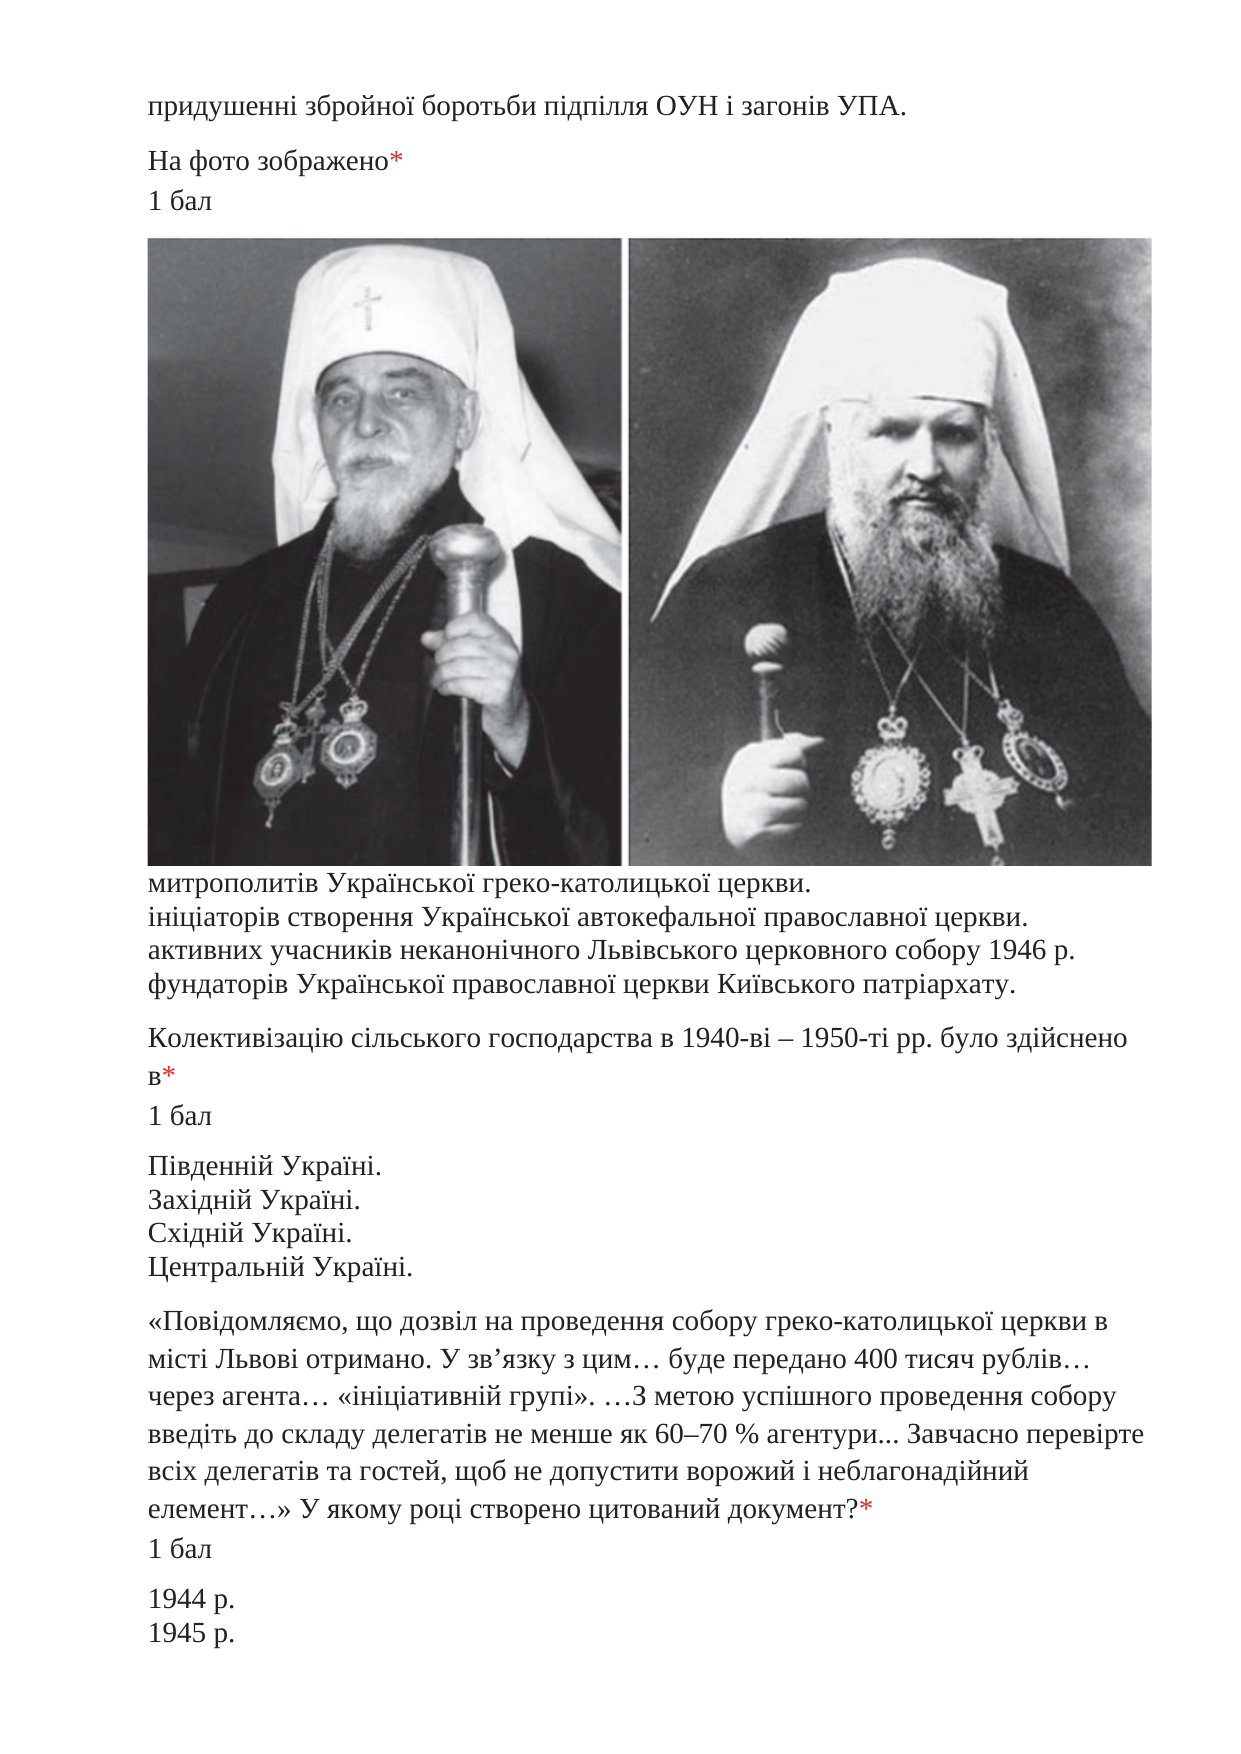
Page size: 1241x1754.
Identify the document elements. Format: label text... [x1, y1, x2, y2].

text Західній Україні. [148, 1182, 1152, 1216]
text ініціаторів створення Української автокефальної православної церкви. [148, 899, 1152, 932]
picture [147, 233, 1152, 866]
text 1 бал [148, 1524, 1152, 1565]
text Центральній Україні. [148, 1249, 1152, 1283]
text На фото зображено* [148, 139, 1152, 176]
text 1945 р. [148, 1615, 1152, 1649]
text Колективізацію сільського господарства в 1940-ві – 1950-ті рр. було здійснено в* [148, 1016, 1152, 1091]
text фундаторів Української православної церкви Київського патріархату. [148, 966, 1152, 999]
text Східній Україні. [148, 1216, 1152, 1249]
text «Повідомляємо, що дозвіл на проведення собору греко-католицької церкви в місті Львові отримано. У зв’язку з цим… буде передано 400 тисяч рублів… через агента… «ініціативній групі». …З метою успішного проведення собору введіть до складу делегатів не менше як 60–70 % агентури... Завчасно перевірте всіх делегатів та гостей, щоб не допустити ворожий і неблагонадійний елемент…» У якому році створено цитований документ?* [148, 1299, 1152, 1524]
text 1944 р. [148, 1582, 1152, 1615]
text Південній Україні. [148, 1148, 1152, 1182]
text 1 бал [148, 1091, 1152, 1132]
text активних учасників неканонічного Львівського церковного собору 1946 р. [148, 932, 1152, 966]
text митрополитів Української греко-католицької церкви. [148, 866, 1152, 899]
text придушенні збройної боротьби підпілля ОУН і загонів УПА. [148, 88, 1152, 122]
text 1 бал [148, 176, 1152, 217]
